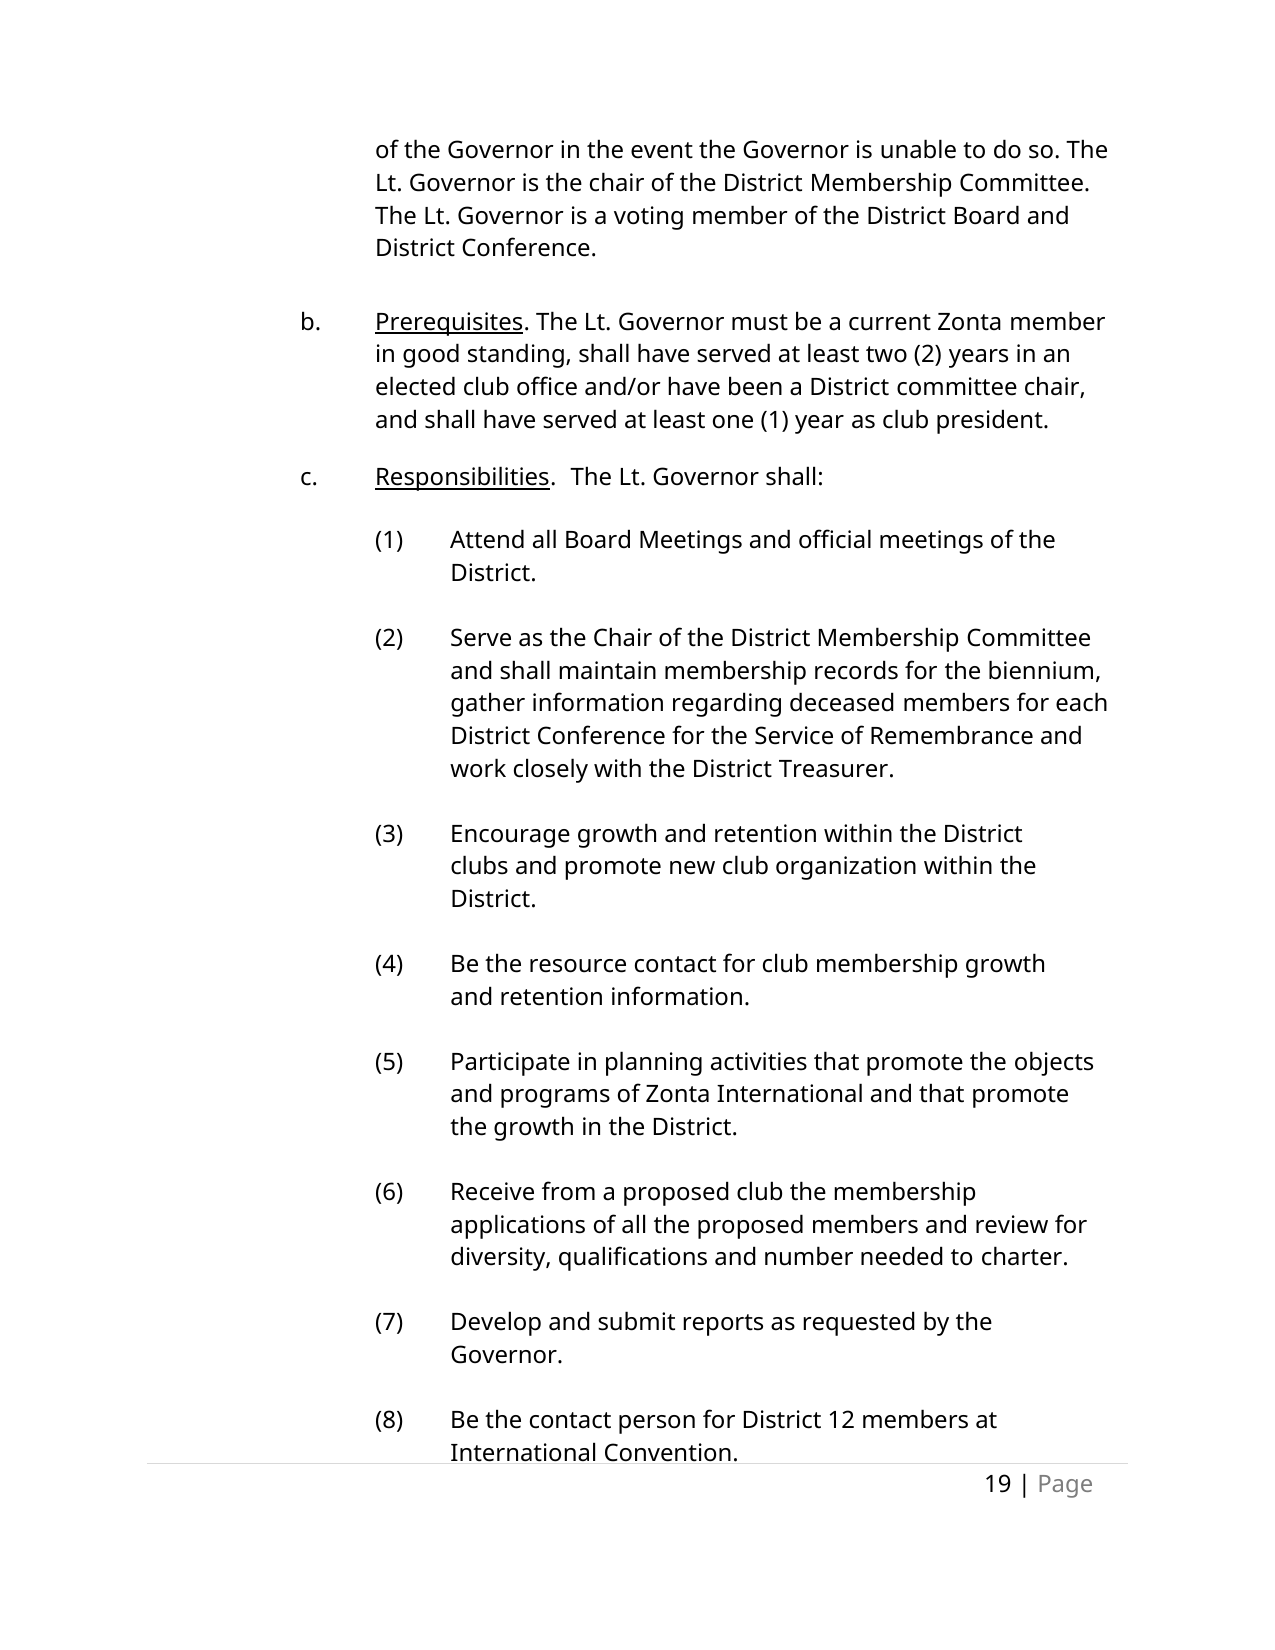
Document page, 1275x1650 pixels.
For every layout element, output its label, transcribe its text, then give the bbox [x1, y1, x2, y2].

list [300, 133, 1126, 264]
list Prerequisites. The Lt. Governor must be a current Zonta member in good standing, shall have served at least two (2) years in an elected club office and/or have been a District committee chair, and shall have served at least one (1) year as club president. [300, 305, 1108, 435]
list Participate in planning activities that promote the objects and programs of Zonta International and that promote the growth in the District. [375, 1044, 1097, 1142]
list Attend all Board Meetings and official meetings of the District. [375, 523, 1098, 588]
list Receive from a proposed club the membership applications of all the proposed members and review for diversity, qualifications and number needed to charter. [375, 1175, 1088, 1273]
list Be the contact person for District 12 members at International Convention. [375, 1403, 1043, 1468]
list Develop and submit reports as requested by the Governor. [375, 1305, 1034, 1370]
list Serve as the Chair of the District Membership Committee and shall maintain membership records for the biennium, gather information regarding deceased members for each District Conference for the Service of Remembrance and work closely with the District Treasurer. [375, 621, 1124, 784]
list Responsibilities. The Lt. Governor shall: [300, 460, 1239, 493]
list Encourage growth and retention within the District clubs and promote new club organization within the District. [375, 816, 1072, 914]
list Be the resource contact for club membership growth and retention information. [375, 947, 1086, 1012]
